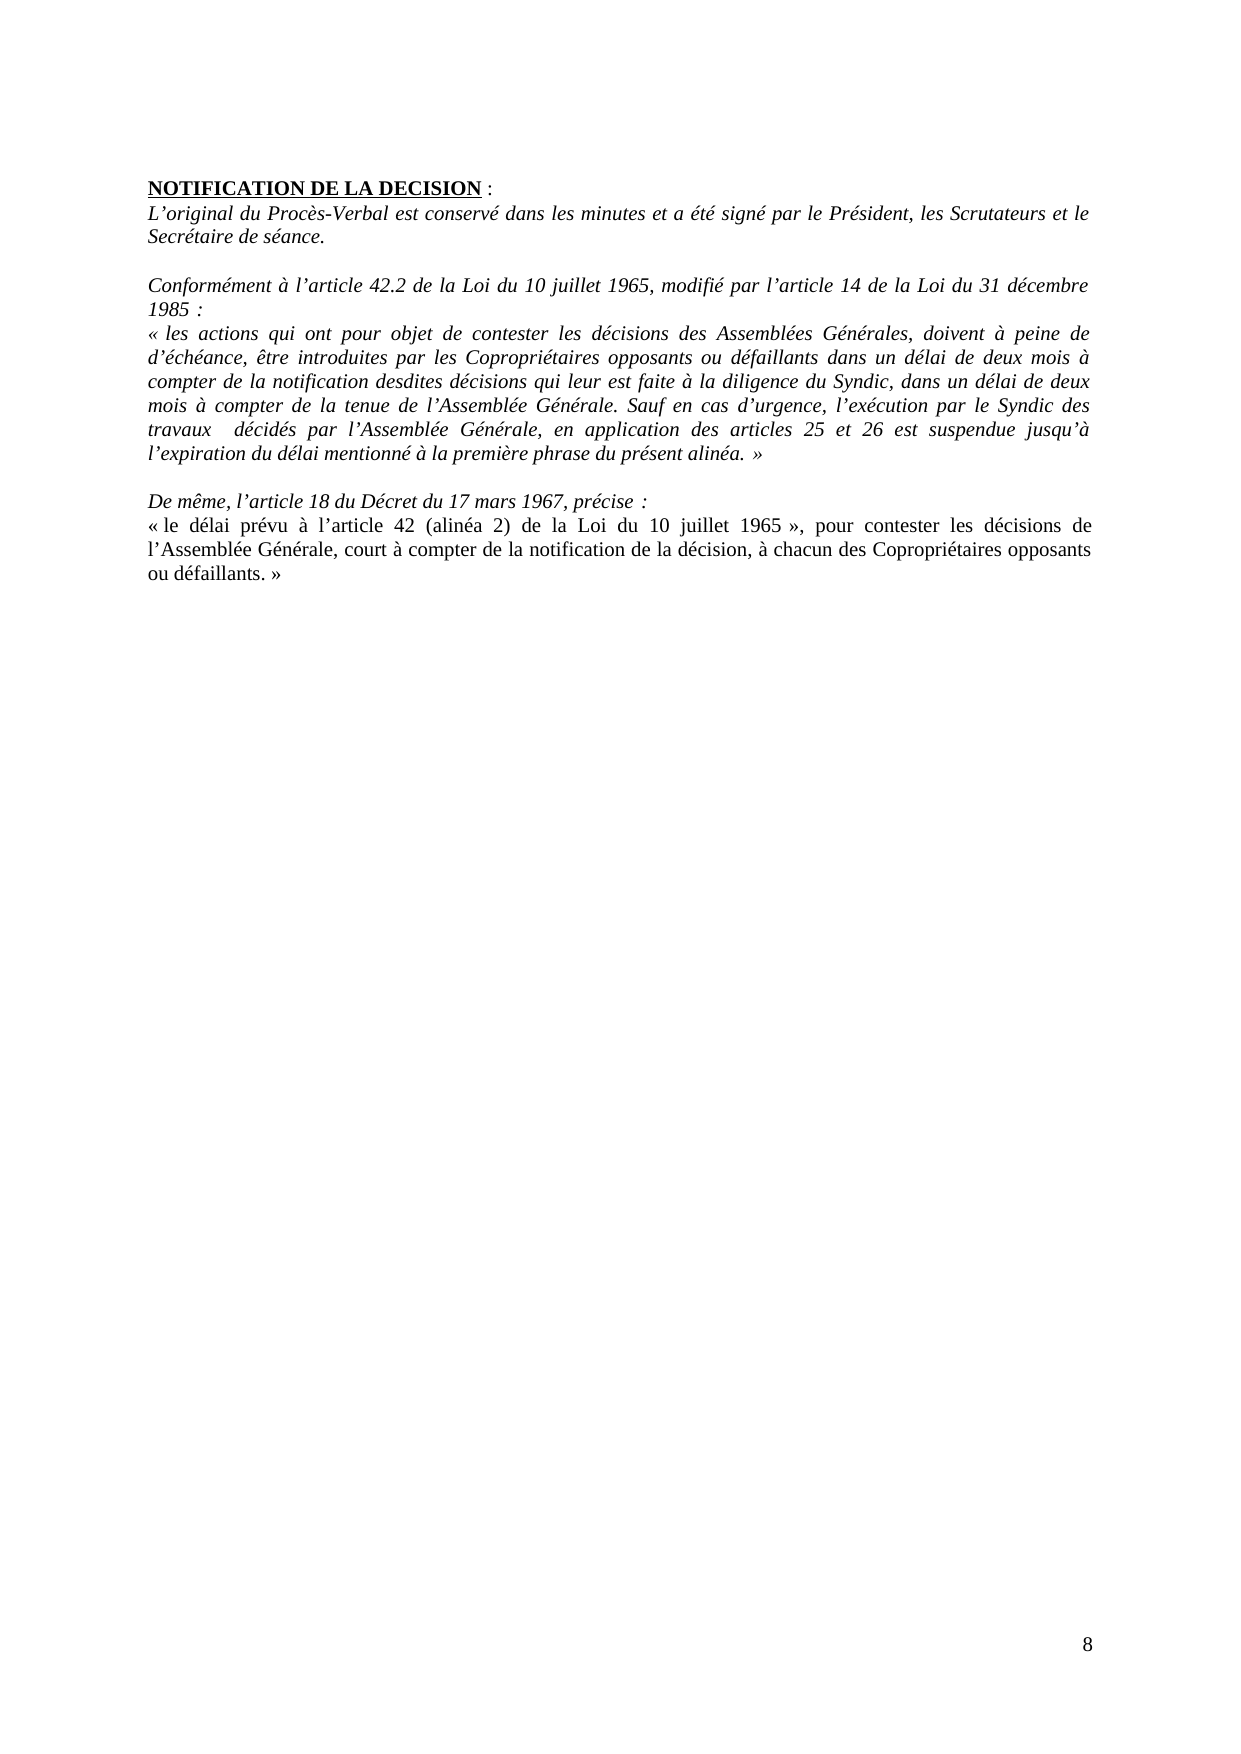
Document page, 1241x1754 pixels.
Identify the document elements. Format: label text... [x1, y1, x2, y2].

text Conformément à l’article 42.2 de la Loi du 10 juillet 1965, modifié par l’article 14 de la Loi du 31 décembre 1985 : [148, 273, 1093, 321]
text L’original du Procès-Verbal est conservé dans les minutes et a été signé par le Président, les Scrutateurs et le Secrétaire de séance. [148, 200, 1093, 248]
text « le délai prévu à l’article 42 (alinéa 2) de la Loi du 10 juillet 1965 », pour contester les décisions de l’Assemblée Générale, court à compter de la notification de la décision, à chacun des Copropriétaires opposants ou défaillants. » [148, 513, 1093, 585]
text « les actions qui ont pour objet de contester les décisions des Assemblées Générales, doivent à peine de d’échéance, être introduites par les Copropriétaires opposants ou défaillants dans un délai de deux mois à compter de la notification desdites décisions qui leur est faite à la diligence du Syndic, dans un délai de deux mois à compter de la tenue de l’Assemblée Générale. Sauf en cas d’urgence, l’exécution par le Syndic des travaux décidés par l’Assemblée Générale, en application des articles 25 et 26 est suspendue jusqu’à l’expiration du délai mentionné à la première phrase du présent alinéa. » [148, 321, 1093, 465]
text NOTIFICATION DE LA DECISION : [148, 176, 1093, 200]
text De même, l’article 18 du Décret du 17 mars 1967, précise : [148, 489, 1093, 513]
